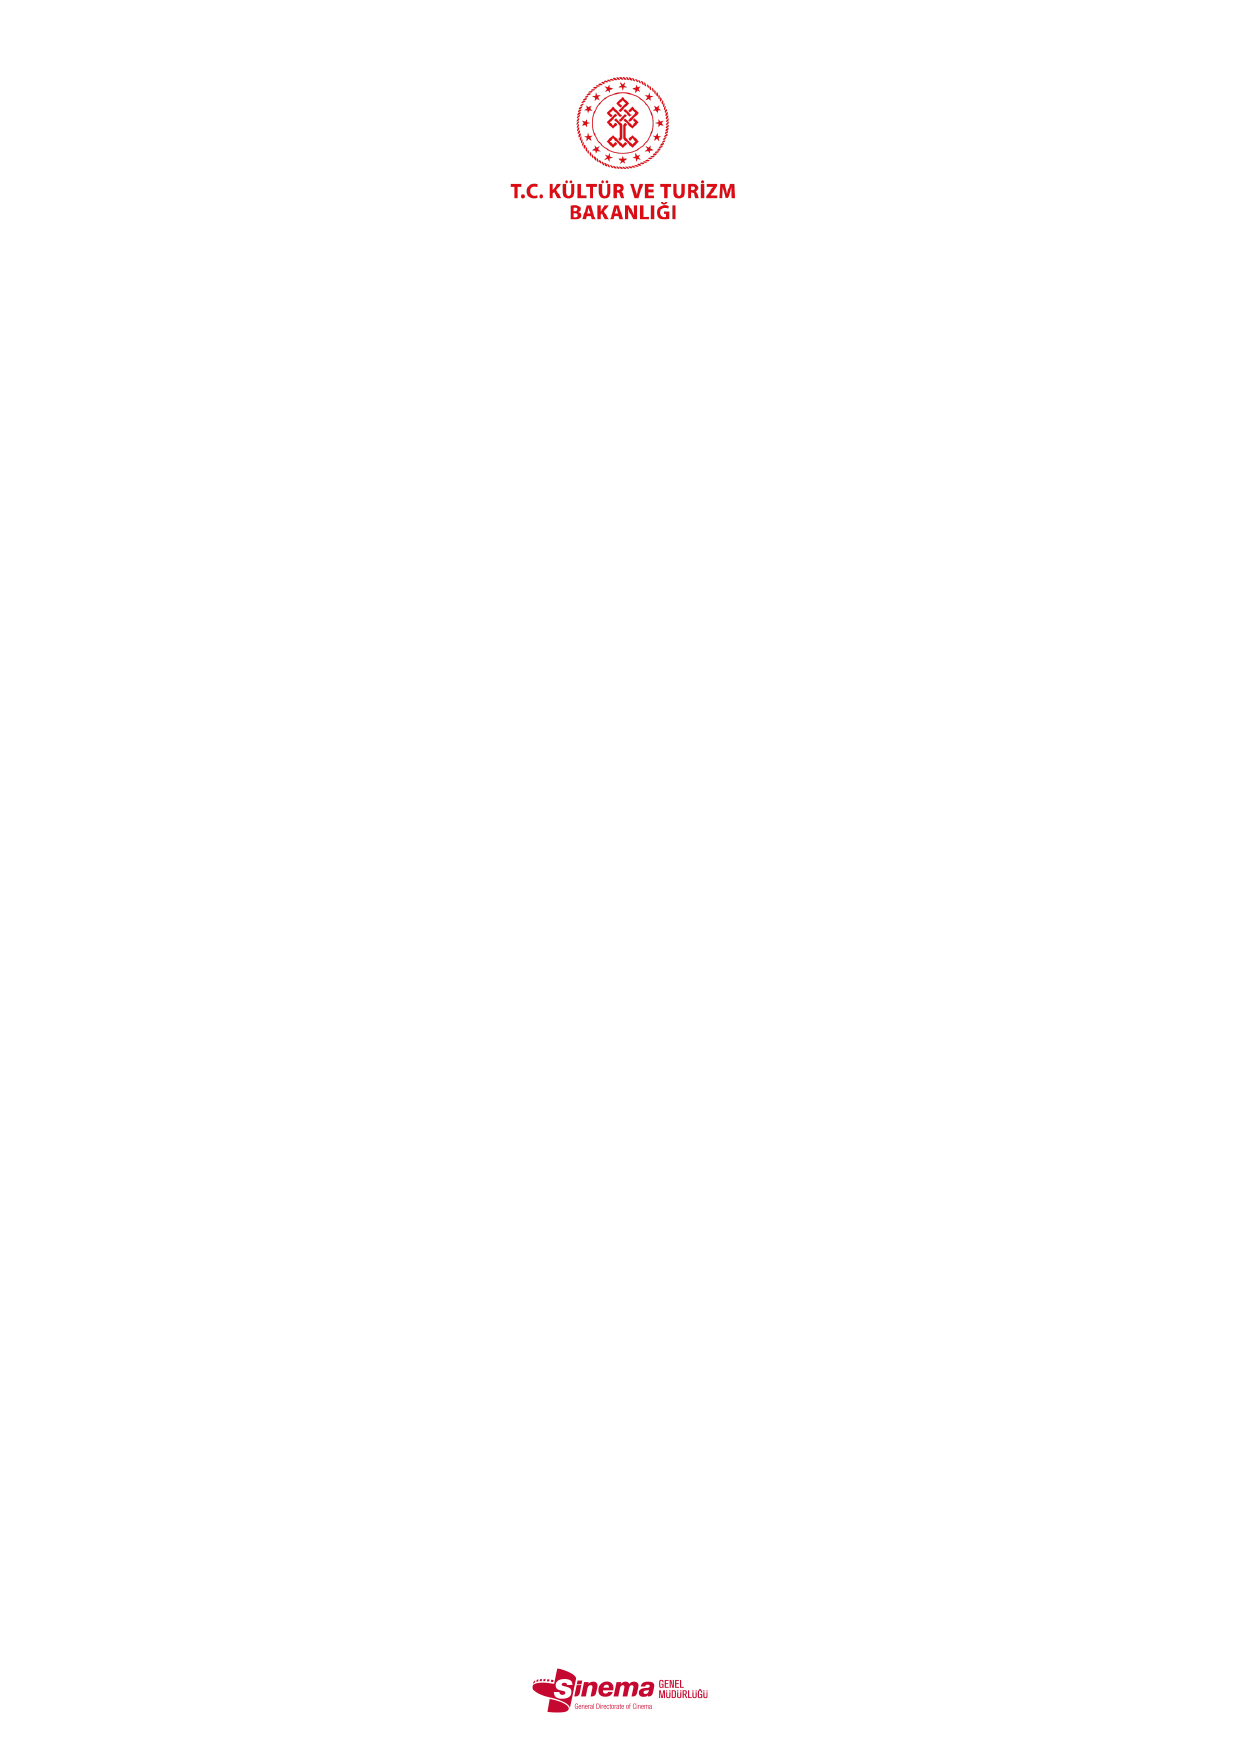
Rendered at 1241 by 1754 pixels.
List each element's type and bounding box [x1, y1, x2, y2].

picture [482, 73, 759, 221]
picture [531, 1668, 709, 1713]
